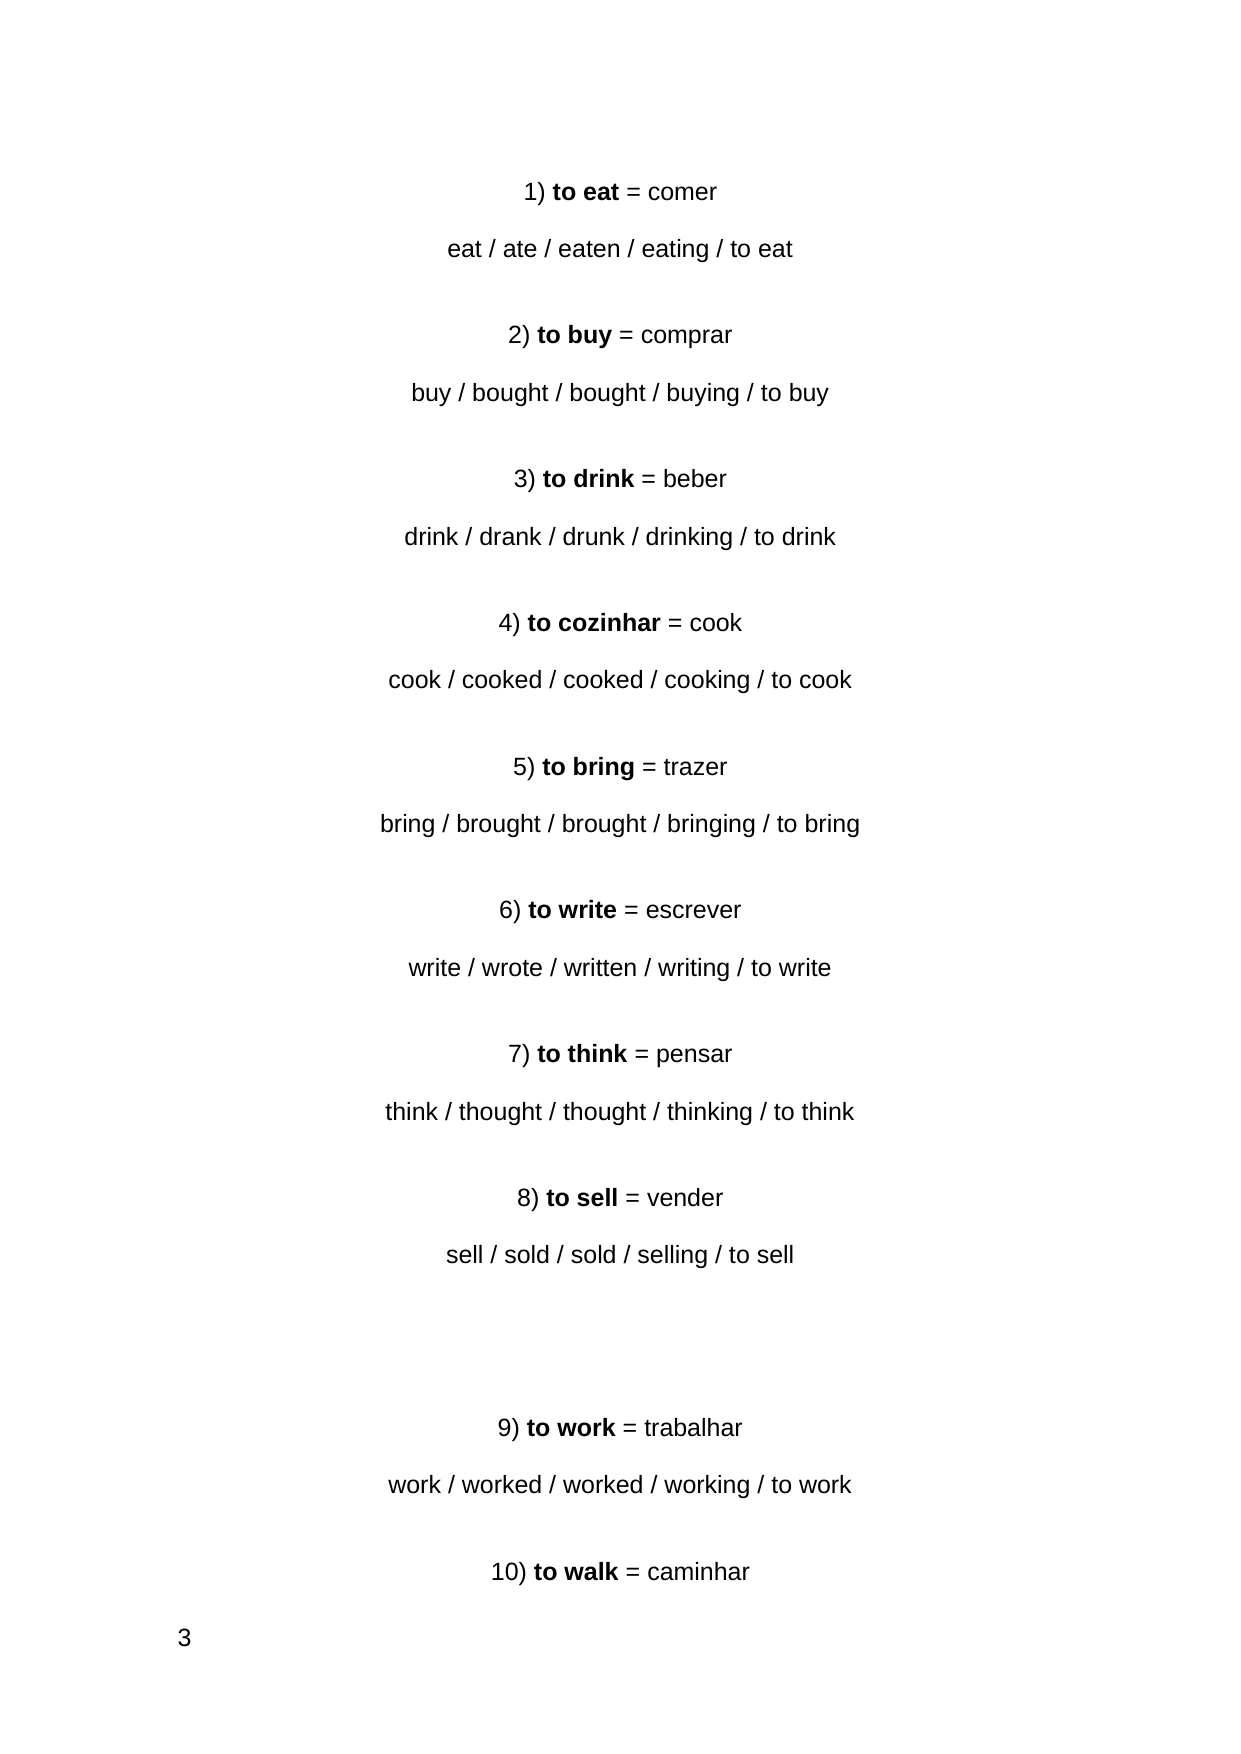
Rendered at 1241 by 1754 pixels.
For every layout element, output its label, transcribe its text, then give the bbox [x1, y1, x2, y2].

text bring / brought / brought / bringing / to bring [177, 809, 1063, 838]
text 3) to drink = beber [177, 464, 1063, 493]
text 9) to work = trabalhar [177, 1413, 1063, 1441]
text 5) to bring = trazer [177, 751, 1063, 780]
text 10) to walk = caminhar [177, 1556, 1063, 1585]
text write / wrote / written / writing / to write [177, 953, 1063, 981]
text 6) to write = escrever [177, 895, 1063, 924]
text cook / cooked / cooked / cooking / to cook [177, 665, 1063, 694]
text eat / ate / eaten / eating / to eat [177, 234, 1063, 263]
text 1) to eat = comer [177, 176, 1063, 205]
text 8) to sell = vender [177, 1183, 1063, 1211]
text think / thought / thought / thinking / to think [177, 1096, 1063, 1125]
text buy / bought / bought / buying / to buy [177, 378, 1063, 406]
text drink / drank / drunk / drinking / to drink [177, 521, 1063, 550]
text 7) to think = pensar [177, 1039, 1063, 1068]
text work / worked / worked / working / to work [177, 1470, 1063, 1499]
text 4) to cozinhar = cook [177, 608, 1063, 636]
text sell / sold / sold / selling / to sell [177, 1240, 1063, 1269]
text 2) to buy = comprar [177, 320, 1063, 349]
